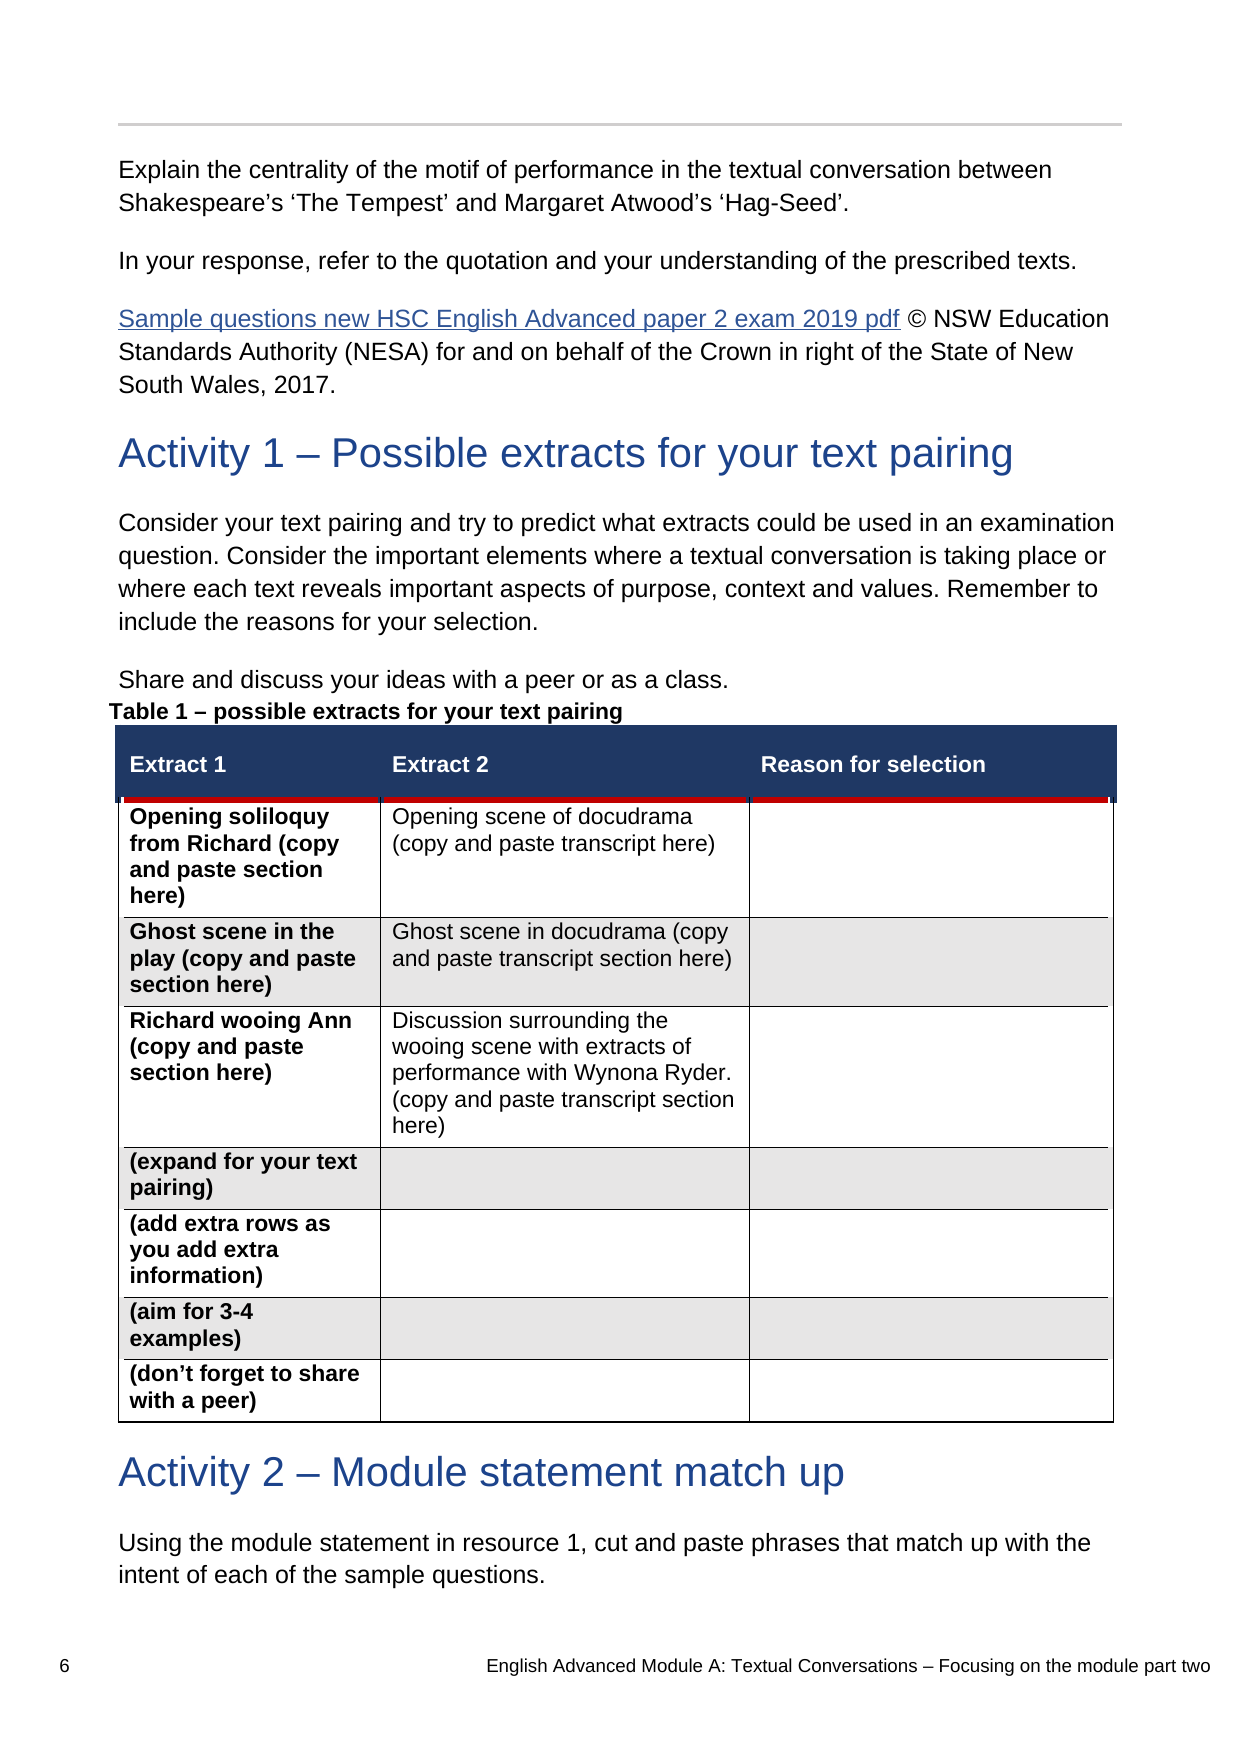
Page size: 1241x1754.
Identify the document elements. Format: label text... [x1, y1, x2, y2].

table_header Extract 1 [121, 731, 378, 797]
table_header Reason for selection [753, 731, 1110, 797]
table_cell (add extra rows as you add extra information) [119, 1209, 380, 1297]
table_cell Ghost scene in docudrama (copy and paste transcript section here) [381, 918, 749, 1006]
table_cell [750, 1297, 1113, 1359]
text Share and discuss your ideas with a peer or as a class. [118, 665, 1122, 694]
text Sample questions new HSC English Advanced paper 2 exam 2019 pdf © NSW Education Standards Authority (NESA) for and on behalf of the Crown in right of the State of New South Wales, 2017. [118, 304, 1122, 399]
table_cell [750, 1006, 1113, 1147]
table_cell [750, 1147, 1113, 1209]
table_cell Discussion surrounding the wooing scene with extracts of performance with Wynona Ryder. (copy and paste transcript section here) [381, 1007, 749, 1147]
table_cell [750, 1209, 1113, 1297]
table_cell (don’t forget to share with a peer) [119, 1359, 380, 1421]
text Table 1 – possible extracts for your text pairing [109, 698, 1122, 724]
table_cell [750, 1359, 1113, 1421]
text Consider your text pairing and try to predict what extracts could be used in an examination question. Consider the important elements where a textual conversation is taking place or where each text reveals important aspects of purpose, context and values. Remember to include the reasons for your selection. [118, 508, 1122, 636]
table_cell (expand for your text pairing) [119, 1147, 380, 1209]
text Explain the centrality of the motif of performance in the textual conversation between Shakespeare’s ‘The Tempest’ and Margaret Atwood’s ‘Hag-Seed’. [118, 155, 1122, 217]
table_cell Richard wooing Ann (copy and paste section here) [119, 1006, 380, 1147]
table_cell [381, 1148, 749, 1209]
table_cell [750, 797, 1113, 917]
table_cell (aim for 3-4 examples) [119, 1297, 380, 1359]
table_header Extract 2 [384, 731, 746, 797]
text Using the module statement in resource 1, cut and paste phrases that match up with the intent of each of the sample questions. [118, 1527, 1122, 1589]
table_cell [381, 1360, 749, 1421]
table_cell Opening scene of docudrama (copy and paste transcript here) [381, 803, 749, 917]
table_cell Opening soliloquy from Richard (copy and paste section here) [119, 797, 380, 917]
table_cell [381, 1210, 749, 1297]
text In your response, refer to the quotation and your understanding of the prescribed texts. [118, 246, 1122, 274]
subtitle Activity 2 – Module statement match up [118, 1447, 1122, 1495]
table_cell Ghost scene in the play (copy and paste section here) [119, 917, 380, 1006]
subtitle Activity 1 – Possible extracts for your text pairing [118, 428, 1122, 476]
table_cell [381, 1298, 749, 1359]
table_cell [750, 917, 1113, 1006]
